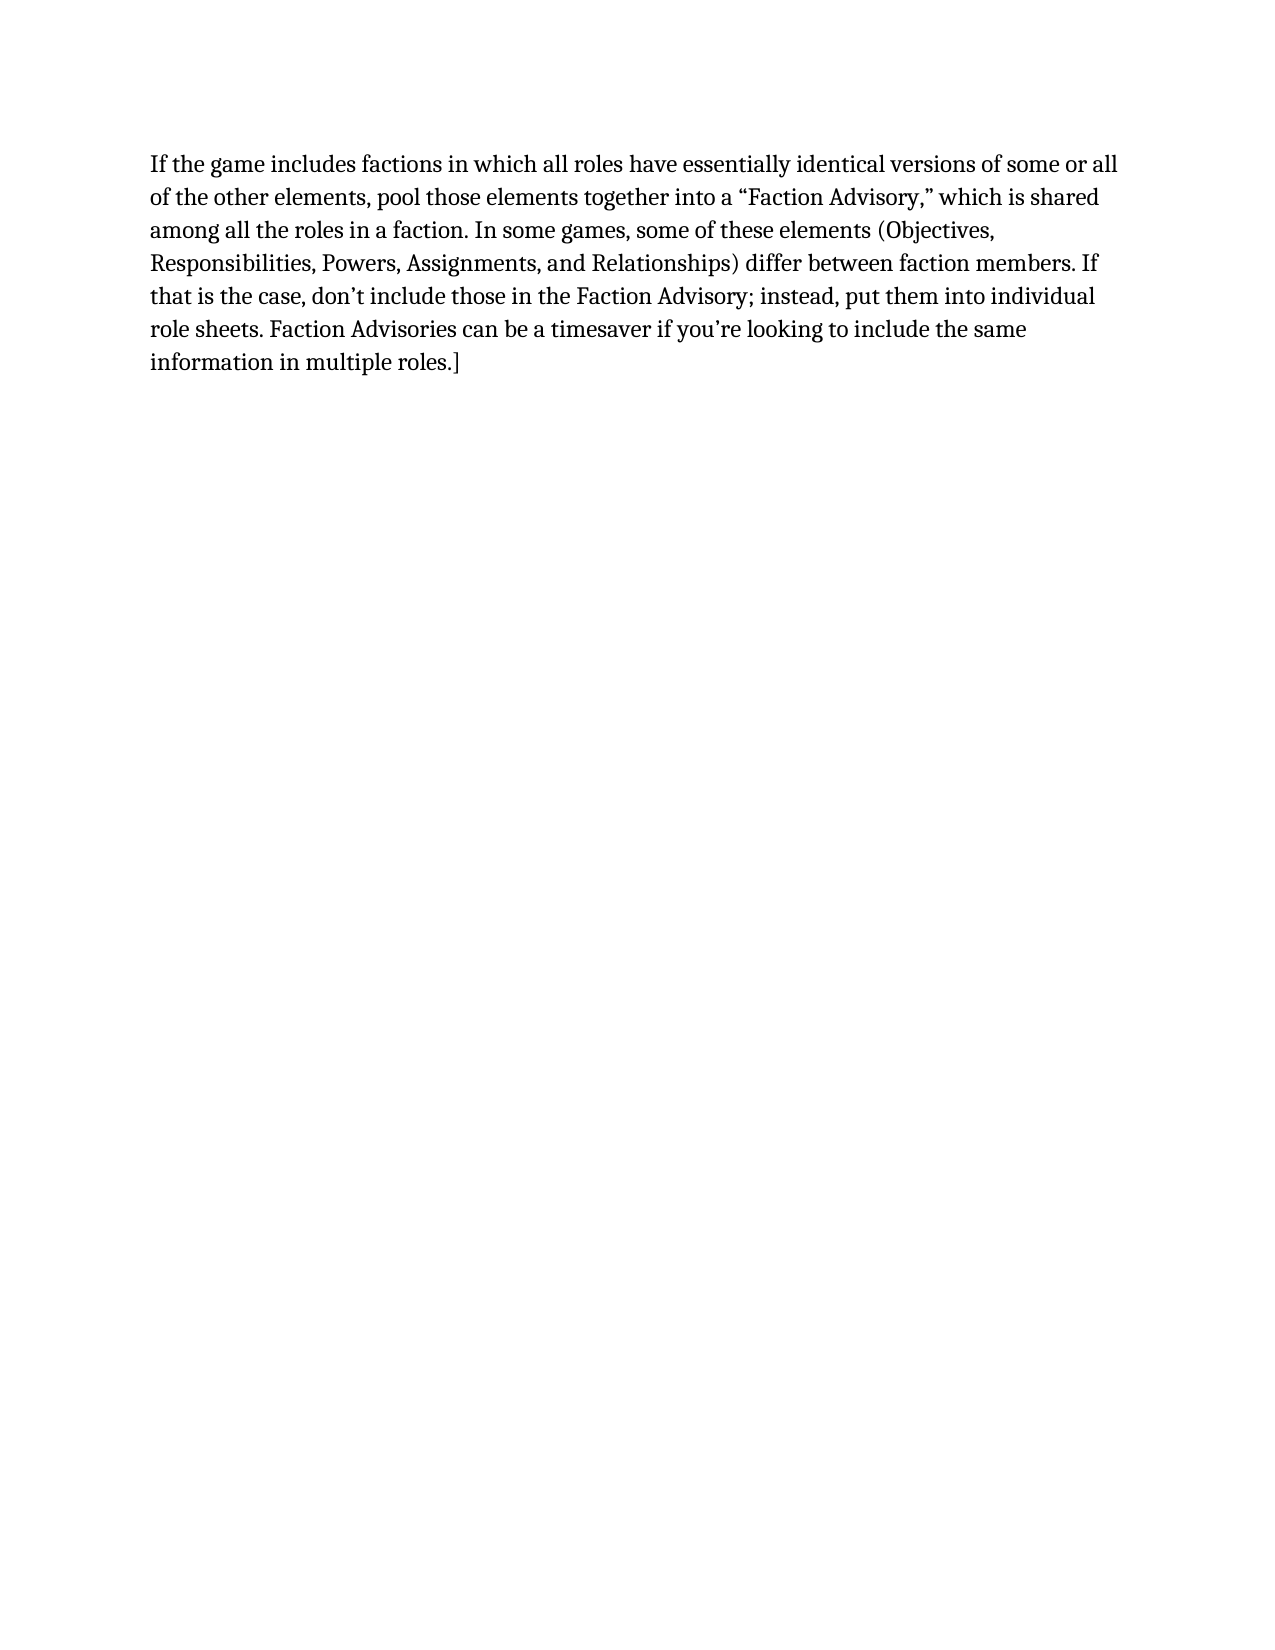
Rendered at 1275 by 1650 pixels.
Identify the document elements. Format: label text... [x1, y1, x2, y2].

text If the game includes factions in which all roles have essentially identical versions of some or all of the other elements, pool those elements together into a “Faction Advisory,” which is shared among all the roles in a faction. In some games, some of these elements (Objectives, Responsibilities, Powers, Assignments, and Relationships) differ between faction members. If that is the case, don’t include those in the Faction Advisory; instead, put them into individual role sheets. Faction Advisories can be a timesaver if you’re looking to include the same information in multiple roles.] [150, 150, 1125, 377]
